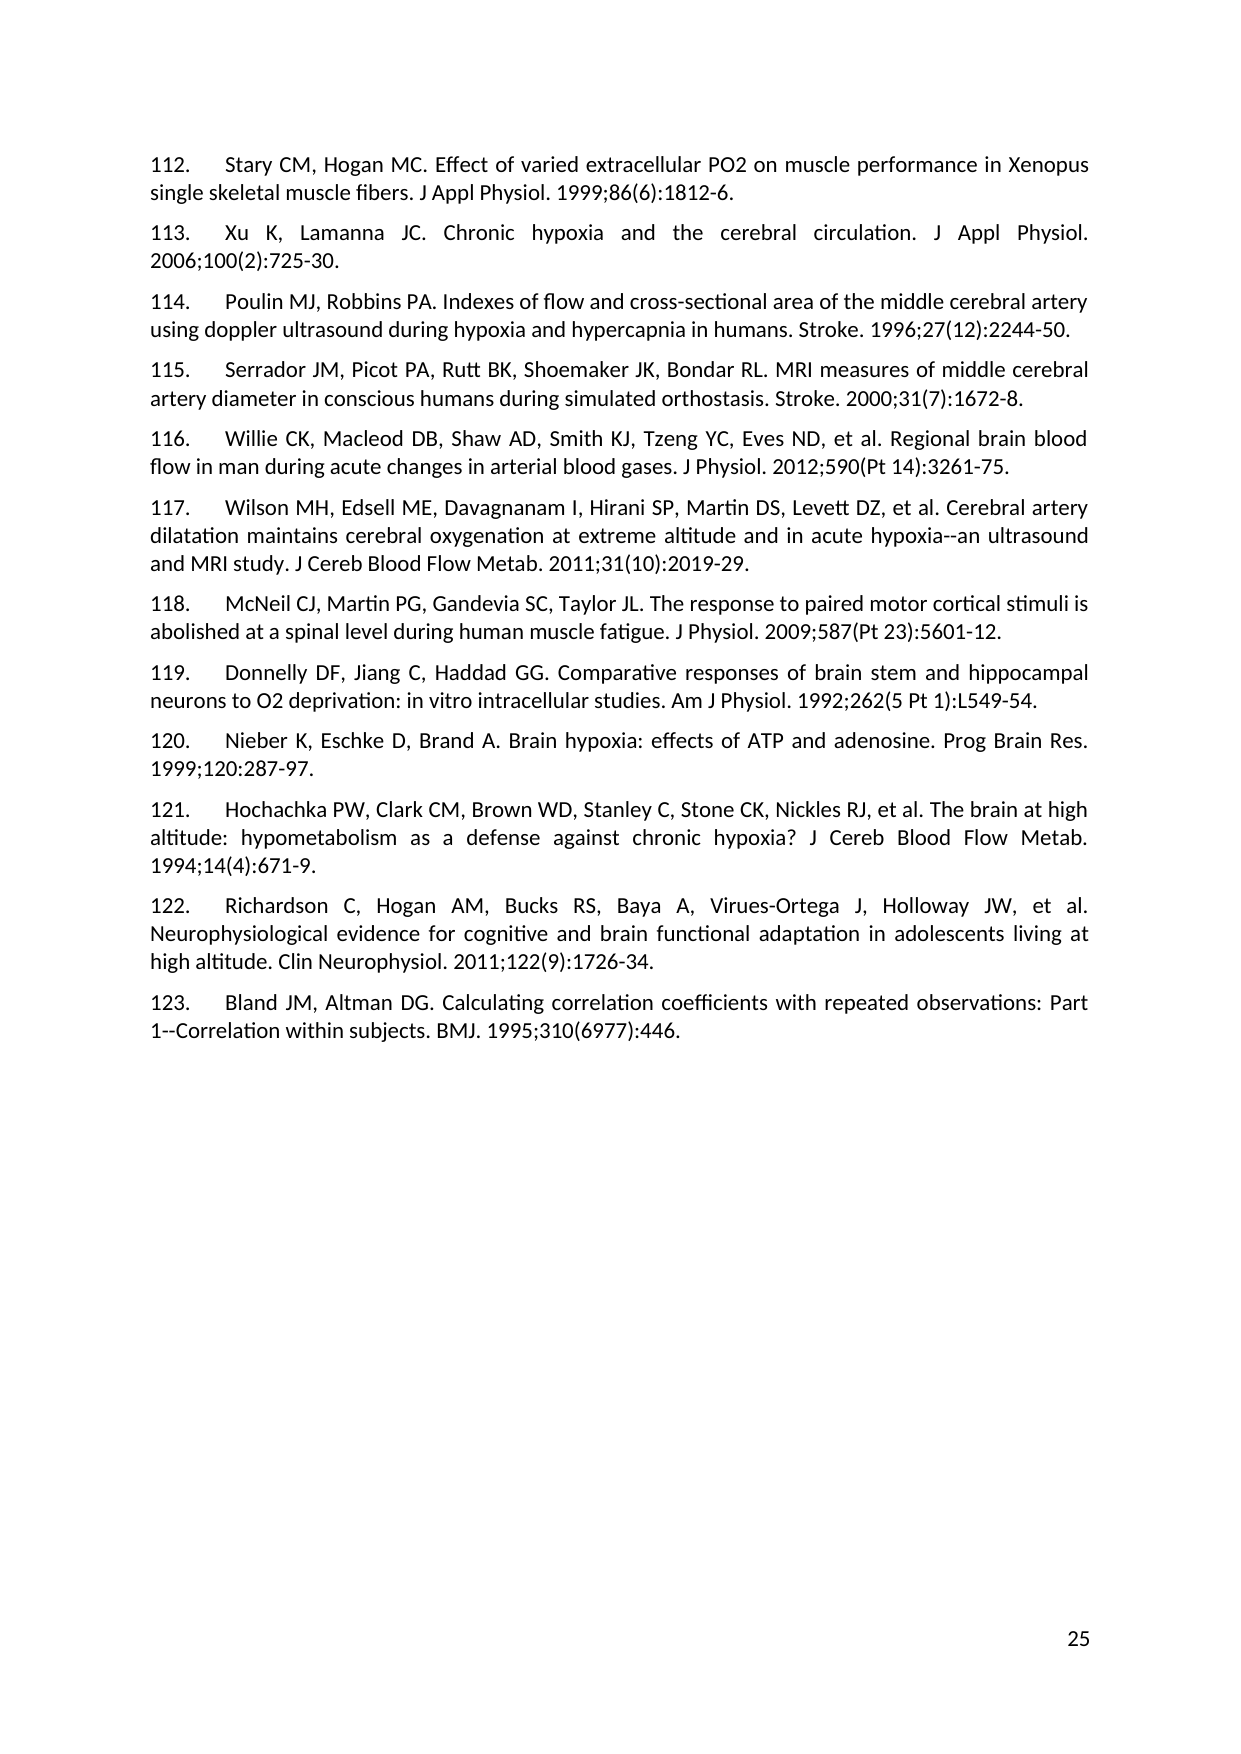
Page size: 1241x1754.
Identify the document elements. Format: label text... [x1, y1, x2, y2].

text 120. Nieber K, Eschke D, Brand A. Brain hypoxia: effects of ATP and adenosine. Prog Brain Res. 1999;120:287-97. [150, 726, 1090, 782]
text 112. Stary CM, Hogan MC. Effect of varied extracellular PO2 on muscle performance in Xenopus single skeletal muscle fibers. J Appl Physiol. 1999;86(6):1812-6. [150, 150, 1090, 206]
text 118. McNeil CJ, Martin PG, Gandevia SC, Taylor JL. The response to paired motor cortical stimuli is abolished at a spinal level during human muscle fatigue. J Physiol. 2009;587(Pt 23):5601-12. [150, 589, 1090, 645]
text 117. Wilson MH, Edsell ME, Davagnanam I, Hirani SP, Martin DS, Levett DZ, et al. Cerebral artery dilatation maintains cerebral oxygenation at extreme altitude and in acute hypoxia--an ultrasound and MRI study. J Cereb Blood Flow Metab. 2011;31(10):2019-29. [150, 493, 1090, 577]
text 113. Xu K, Lamanna JC. Chronic hypoxia and the cerebral circulation. J Appl Physiol. 2006;100(2):725-30. [150, 218, 1090, 274]
text 114. Poulin MJ, Robbins PA. Indexes of flow and cross-sectional area of the middle cerebral artery using doppler ultrasound during hypoxia and hypercapnia in humans. Stroke. 1996;27(12):2244-50. [150, 287, 1090, 343]
text 123. Bland JM, Altman DG. Calculating correlation coefficients with repeated observations: Part 1--Correlation within subjects. BMJ. 1995;310(6977):446. [150, 988, 1090, 1044]
text 115. Serrador JM, Picot PA, Rutt BK, Shoemaker JK, Bondar RL. MRI measures of middle cerebral artery diameter in conscious humans during simulated orthostasis. Stroke. 2000;31(7):1672-8. [150, 356, 1090, 412]
text 116. Willie CK, Macleod DB, Shaw AD, Smith KJ, Tzeng YC, Eves ND, et al. Regional brain blood flow in man during acute changes in arterial blood gases. J Physiol. 2012;590(Pt 14):3261-75. [150, 424, 1090, 480]
text 121. Hochachka PW, Clark CM, Brown WD, Stanley C, Stone CK, Nickles RJ, et al. The brain at high altitude: hypometabolism as a defense against chronic hypoxia? J Cereb Blood Flow Metab. 1994;14(4):671-9. [150, 795, 1090, 879]
text 122. Richardson C, Hogan AM, Bucks RS, Baya A, Virues-Ortega J, Holloway JW, et al. Neurophysiological evidence for cognitive and brain functional adaptation in adolescents living at high altitude. Clin Neurophysiol. 2011;122(9):1726-34. [150, 891, 1090, 976]
text 119. Donnelly DF, Jiang C, Haddad GG. Comparative responses of brain stem and hippocampal neurons to O2 deprivation: in vitro intracellular studies. Am J Physiol. 1992;262(5 Pt 1):L549-54. [150, 658, 1090, 714]
